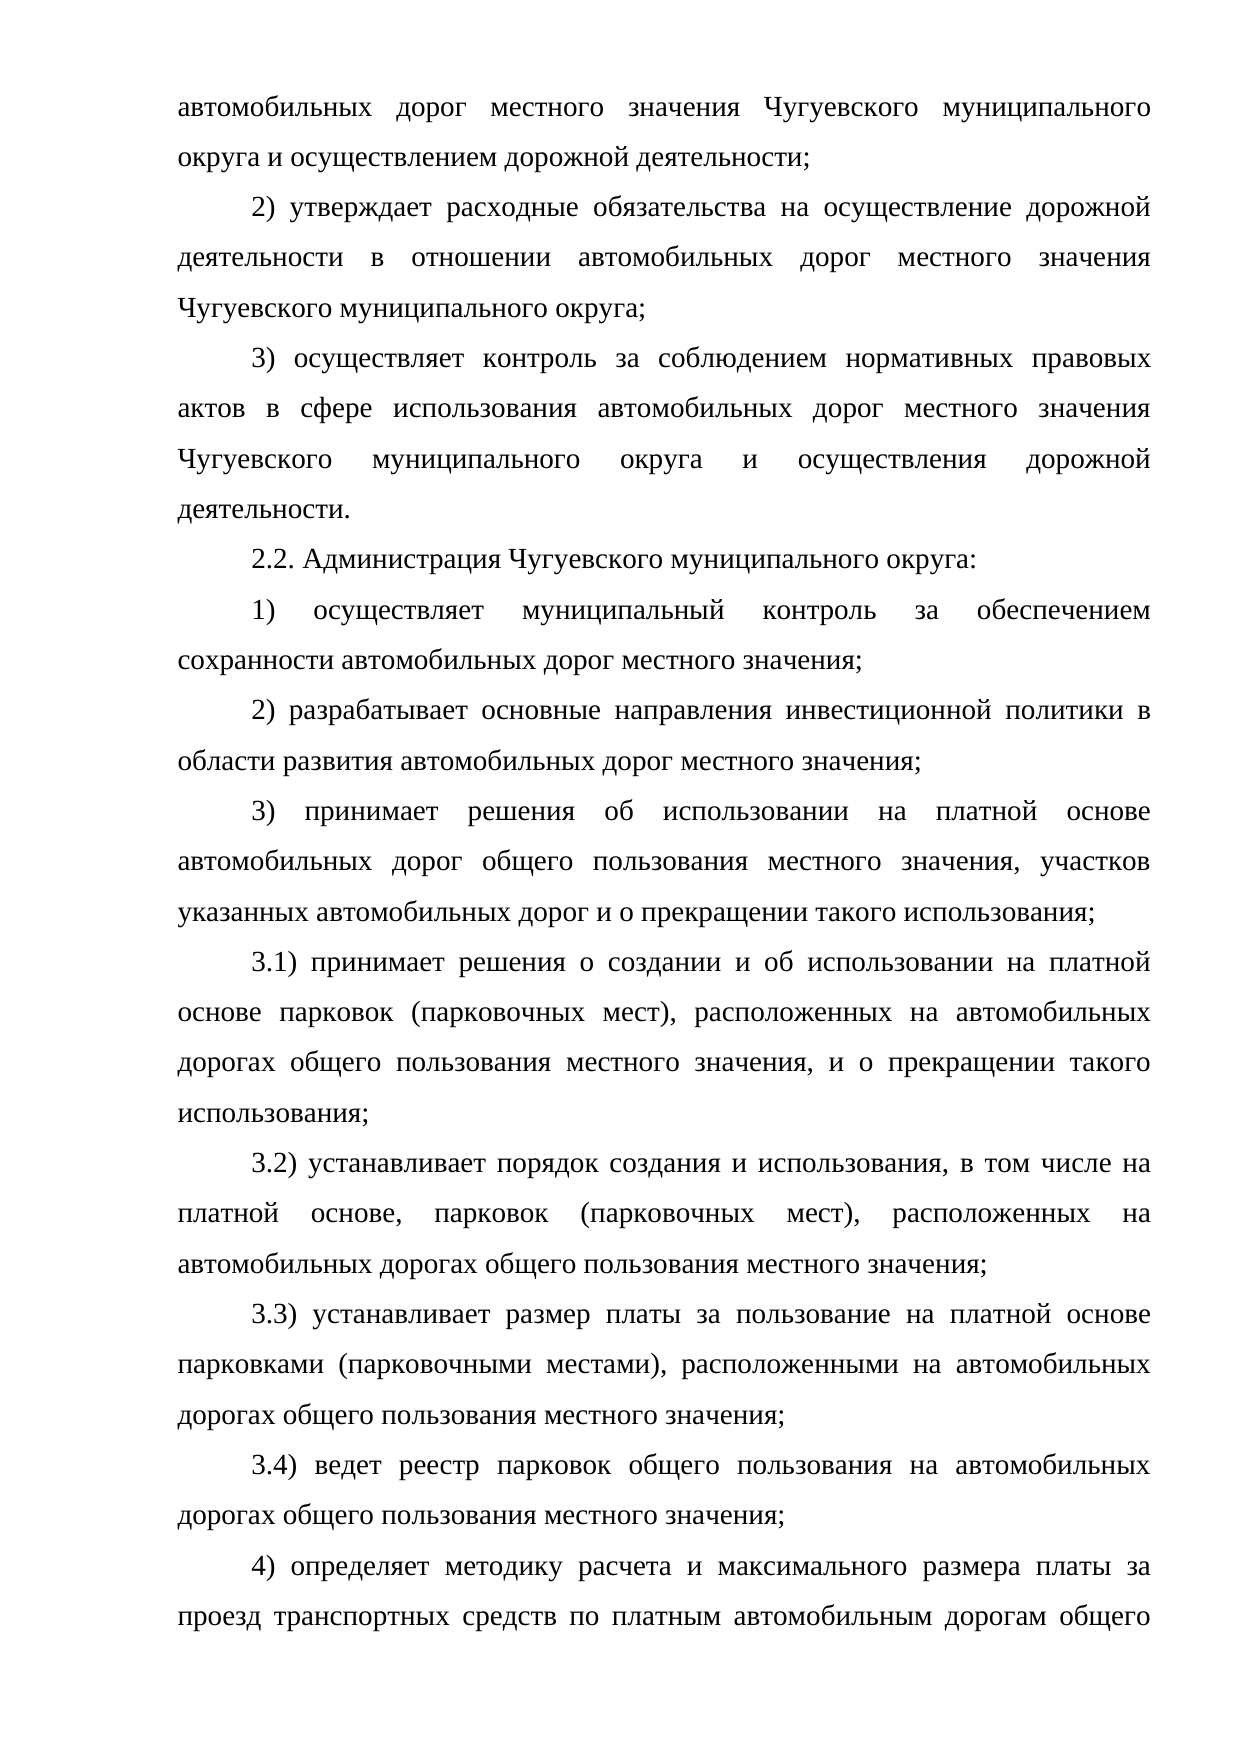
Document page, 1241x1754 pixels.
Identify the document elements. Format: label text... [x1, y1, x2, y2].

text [177, 1548, 1152, 1632]
text 2.2. Администрация Чугуевского муниципального округа: [177, 541, 1152, 575]
text 3) осуществляет контроль за соблюдением нормативных правовых актов в сфере использования автомобильных дорог местного значения Чугуевского муниципального округа и осуществления дорожной деятельности. [177, 340, 1152, 525]
text 3.1) принимает решения о создании и об использовании на платной основе парковок (парковочных мест), расположенных на автомобильных дорогах общего пользования местного значения, и о прекращении такого использования; [177, 944, 1152, 1128]
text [177, 89, 1152, 172]
text 2) разрабатывает основные направления инвестиционной политики в области развития автомобильных дорог местного значения; [177, 692, 1152, 776]
text 3.3) устанавливает размер платы за пользование на платной основе парковками (парковочными местами), расположенными на автомобильных дорогах общего пользования местного значения; [177, 1296, 1152, 1430]
text 3) принимает решения об использовании на платной основе автомобильных дорог общего пользования местного значения, участков указанных автомобильных дорог и о прекращении такого использования; [177, 793, 1152, 927]
text 1) осуществляет муниципальный контроль за обеспечением сохранности автомобильных дорог местного значения; [177, 592, 1152, 676]
text 3.4) ведет реестр парковок общего пользования на автомобильных дорогах общего пользования местного значения; [177, 1447, 1152, 1531]
text 2) утверждает расходные обязательства на осуществление дорожной деятельности в отношении автомобильных дорог местного значения Чугуевского муниципального округа; [177, 189, 1152, 323]
text 3.2) устанавливает порядок создания и использования, в том числе на платной основе, парковок (парковочных мест), расположенных на автомобильных дорогах общего пользования местного значения; [177, 1145, 1152, 1279]
